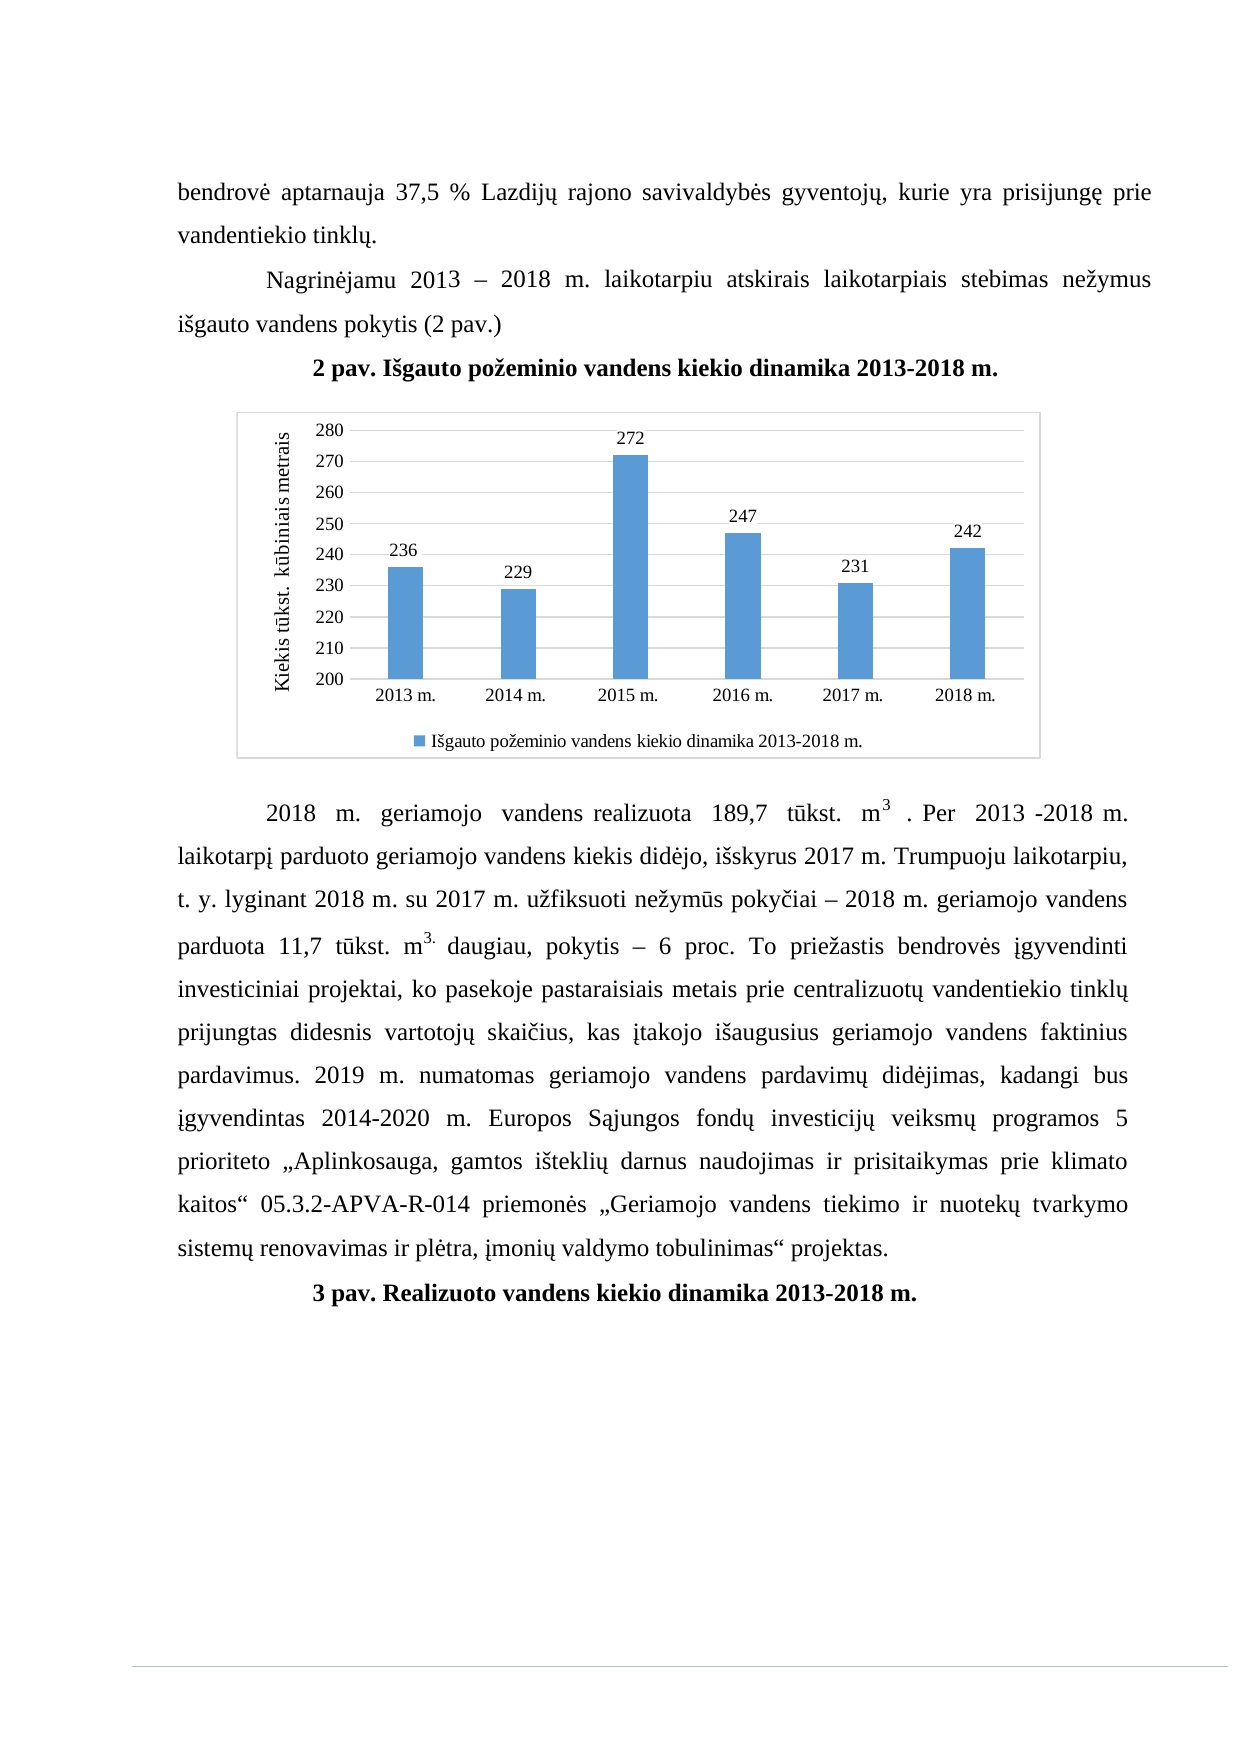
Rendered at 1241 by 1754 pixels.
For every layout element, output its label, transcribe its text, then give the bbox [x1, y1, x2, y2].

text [177, 177, 1152, 249]
text 2 pav. Išgauto požeminio vandens kiekio dinamika 2013-2018 m. [177, 354, 1181, 381]
text Nagrinėjamu 2013 – 2018 m. laikotarpiu atskirais laikotarpiais stebimas nežymus išgauto vandens pokytis (2 pav.) [177, 264, 1152, 337]
text 3 pav. Realizuoto vandens kiekio dinamika 2013-2018 m. [177, 1279, 1181, 1306]
list 2018 m. geriamojo vandens realizuota 189,7 tūkst. m3 . Per 2013 -2018 m. laikotarpį parduoto geriamojo vandens kiekis didėjo, išskyrus 2017 m. Trumpuoju laikotarpiu, t. y. lyginant 2018 m. su 2017 m. užfiksuoti nežymūs pokyčiai – 2018 m. geriamojo vandens parduota 11,7 tūkst. m3. daugiau, pokytis – 6 proc. To priežastis bendrovės įgyvendinti investiciniai projektai, ko pasekoje pastaraisiais metais prie centralizuotų vandentiekio tinklų prijungtas didesnis vartotojų skaičius, kas įtakojo išaugusius geriamojo vandens faktinius pardavimus. 2019 m. numatomas geriamojo vandens pardavimų didėjimas, kadangi bus įgyvendintas 2014-. Europos Sąjungos fondų investicijų veiksmų programos 5 prioriteto „Aplinkosauga, gamtos išteklių darnus naudojimas ir prisitaikymas prie klimato kaitos“ 05.3.2-APVA-R-014 priemonės „Geriamojo vandens tiekimo ir nuotekų tvarkymo sistemų renovavimas ir plėtra, įmonių valdymo tobulinimas“ projektas. [177, 795, 1129, 1261]
